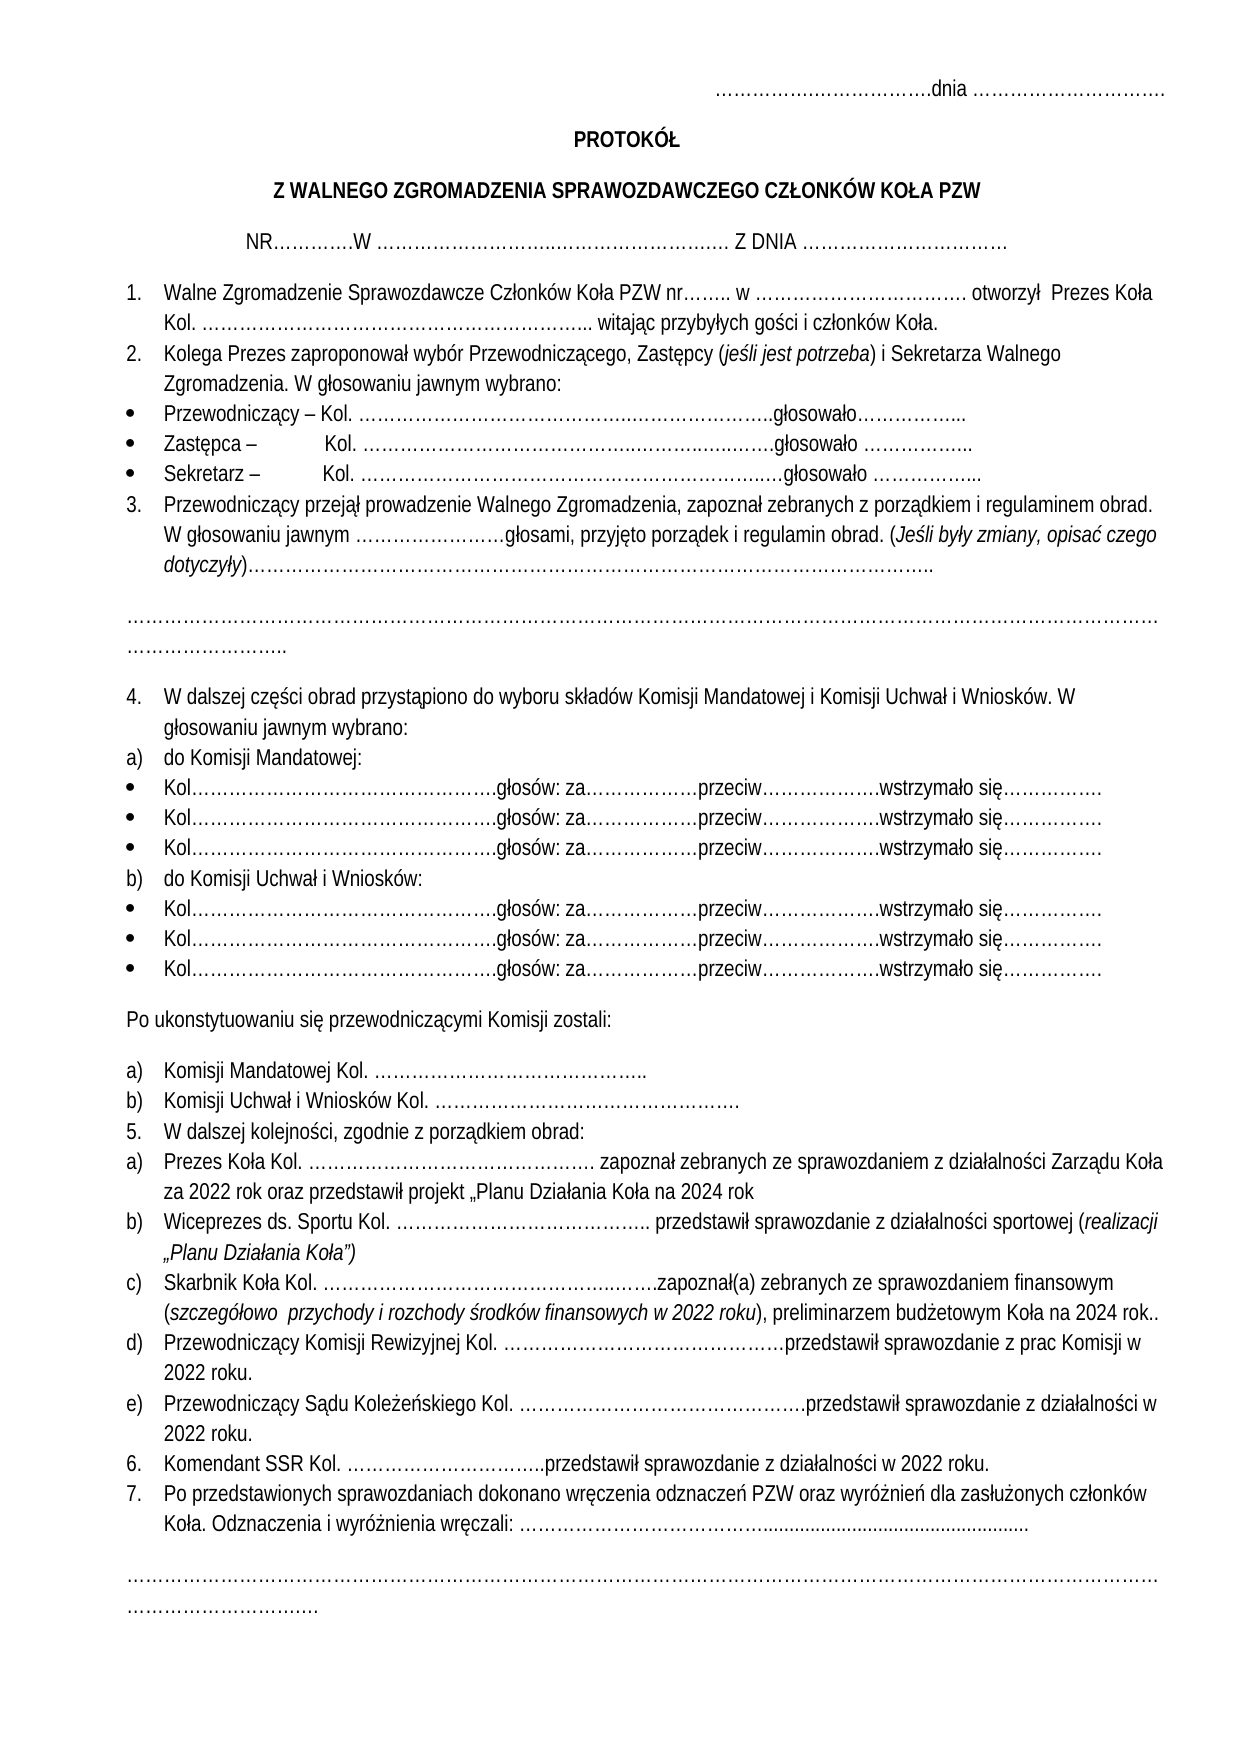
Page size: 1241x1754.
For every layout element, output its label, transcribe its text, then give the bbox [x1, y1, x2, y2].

list Przewodniczący – Kol. ……………………………………..…………………..głosowało……………... [126, 400, 1165, 426]
list Prezes Koła Kol. ………………………………………. zapoznał zebranych ze sprawozdaniem z działalności Zarządu Koła za 2022 rok oraz przedstawił projekt „Planu Działania Koła na 2024 rok [126, 1148, 1165, 1204]
text PROTOKÓŁ [89, 126, 1165, 152]
list Komisji Uchwał i Wniosków Kol. …………………………………………. [126, 1087, 1165, 1114]
list Walne Zgromadzenie Sprawozdawcze Członków Koła PZW nr…….. w ……………………………. otworzył Prezes Koła Kol. ……………………………………………………... witając przybyłych gości i członków Koła. [126, 279, 1165, 336]
list Przewodniczący przejął prowadzenie Walnego Zgromadzenia, zapoznał zebranych z porządkiem i regulaminem obrad. W głosowaniu jawnym ……………………głosami, przyjęto porządek i regulamin obrad. (Jeśli były zmiany, opisać czego dotyczyły)……………………………………………………………………………………………….. [126, 491, 1165, 577]
list Zastępca – Kol. ……………………………………..………..…..…….głosowało ……………... [126, 430, 1165, 457]
text NR………….W ………………………..…………………….… Z DNIA …………………………… [89, 228, 1165, 254]
text ……………………………………………………………………………………………………………………………………………………………………….. [126, 602, 1165, 659]
list Po przedstawionych sprawozdaniach dokonano wręczenia odznaczeń PZW oraz wyróżnień dla zasłużonych członków Koła. Odznaczenia i wyróżnienia wręczali: …………………………………................................................... [126, 1480, 1165, 1537]
list Przewodniczący Komisji Rewizyjnej Kol. ………………………………………przedstawił sprawozdanie z prac Komisji w 2022 roku. [126, 1329, 1165, 1386]
list Kol………………………………………….głosów: za………………przeciw……………….wstrzymało się……………. [126, 774, 1165, 800]
list Kol………………………………………….głosów: za………………przeciw……………….wstrzymało się……………. [126, 895, 1165, 921]
list Kolega Prezes zaproponował wybór Przewodniczącego, Zastępcy (jeśli jest potrzeba) i Sekretarza Walnego Zgromadzenia. W głosowaniu jawnym wybrano: [126, 339, 1165, 396]
text Po ukonstytuowaniu się przewodniczącymi Komisji zostali: [89, 1006, 1165, 1033]
list Komisji Mandatowej Kol. …………………………………….. [126, 1057, 1165, 1084]
text …………….……………….dnia …………………………. [89, 75, 1165, 101]
list W dalszej kolejności, zgodnie z porządkiem obrad: [126, 1118, 1165, 1144]
list Przewodniczący Sądu Koleżeńskiego Kol. ……………………………………….przedstawił sprawozdanie z działalności w 2022 roku. [126, 1389, 1165, 1446]
list Kol………………………………………….głosów: za………………przeciw……………….wstrzymało się……………. [126, 834, 1165, 861]
text Z WALNEGO ZGROMADZENIA SPRAWOZDAWCZEGO CZŁONKÓW KOŁA PZW [89, 177, 1165, 203]
list Sekretarz – Kol. ………………………………………………………..…głosowało ……………... [126, 460, 1165, 487]
list Kol………………………………………….głosów: za………………przeciw……………….wstrzymało się……………. [126, 804, 1165, 831]
list Kol………………………………………….głosów: za………………przeciw……………….wstrzymało się……………. [126, 925, 1165, 951]
text ………………………………………………………………………………………………………………………………………………………………………….… [126, 1561, 1165, 1618]
list do Komisji Mandatowej: [126, 744, 1165, 770]
list W dalszej części obrad przystąpiono do wyboru składów Komisji Mandatowej i Komisji Uchwał i Wniosków. W głosowaniu jawnym wybrano: [126, 683, 1165, 740]
list Komendant SSR Kol. …………………………..przedstawił sprawozdanie z działalności w 2022 roku. [126, 1450, 1165, 1476]
list Kol………………………………………….głosów: za………………przeciw……………….wstrzymało się……………. [126, 955, 1165, 982]
list Wiceprezes ds. Sportu Kol. ………………………………….. przedstawił sprawozdanie z działalności sportowej (realizacji „Planu Działania Koła”) [126, 1208, 1165, 1265]
list do Komisji Uchwał i Wniosków: [126, 864, 1165, 891]
list Skarbnik Koła Kol. ………………………………………..…….zapoznał(a) zebranych ze sprawozdaniem finansowym (szczegółowo przychody i rozchody środków finansowych w 2022 roku), preliminarzem budżetowym Koła na 2024 rok.. [126, 1269, 1165, 1325]
